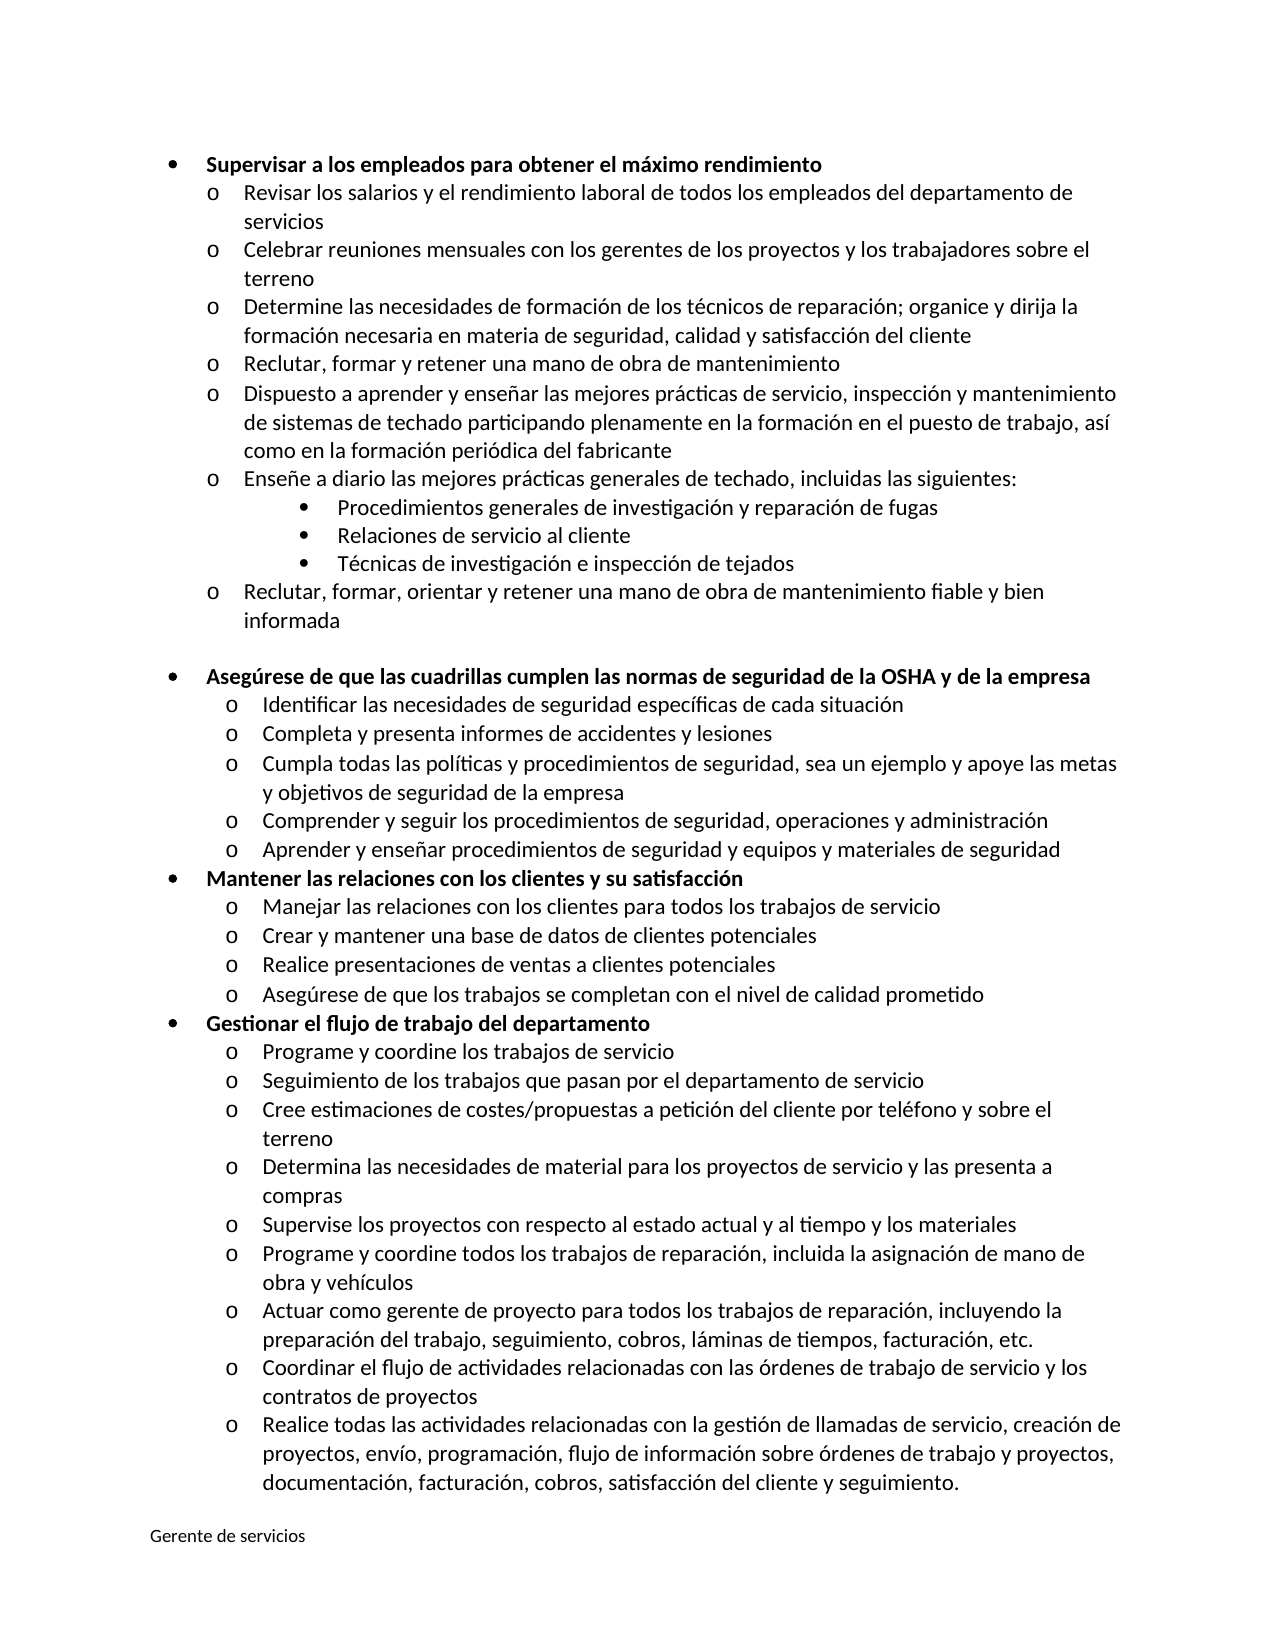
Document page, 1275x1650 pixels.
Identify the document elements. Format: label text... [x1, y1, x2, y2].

list Asegúrese de que las cuadrillas cumplen las normas de seguridad de la OSHA y de la empresa [169, 662, 1125, 690]
list Manejar las relaciones con los clientes para todos los trabajos de servicio [225, 892, 1125, 921]
list Comprender y seguir los procedimientos de seguridad, operaciones y administración [225, 806, 1125, 835]
list Realice todas las actividades relacionadas con la gestión de llamadas de servicio, creación de proyectos, envío, programación, flujo de información sobre órdenes de trabajo y proyectos, documentación, facturación, cobros, satisfacción del cliente y seguimiento. [225, 1410, 1125, 1496]
list Programe y coordine los trabajos de servicio [225, 1037, 1125, 1066]
list Reclutar, formar, orientar y retener una mano de obra de mantenimiento fiable y bien informada [206, 577, 1125, 634]
list Determina las necesidades de material para los proyectos de servicio y las presenta a compras [225, 1152, 1125, 1210]
list Relaciones de servicio al cliente [300, 521, 1125, 549]
list Mantener las relaciones con los clientes y su satisfacción [169, 864, 1125, 892]
list Procedimientos generales de investigación y reparación de fugas [300, 493, 1125, 521]
list Cree estimaciones de costes/propuestas a petición del cliente por teléfono y sobre el terreno [225, 1095, 1125, 1152]
list Identificar las necesidades de seguridad específicas de cada situación [225, 690, 1125, 719]
list Crear y mantener una base de datos de clientes potenciales [225, 921, 1125, 951]
list Coordinar el flujo de actividades relacionadas con las órdenes de trabajo de servicio y los contratos de proyectos [225, 1353, 1125, 1410]
list Celebrar reuniones mensuales con los gerentes de los proyectos y los trabajadores sobre el terreno [206, 235, 1125, 292]
list Determine las necesidades de formación de los técnicos de reparación; organice y dirija la formación necesaria en materia de seguridad, calidad y satisfacción del cliente [206, 292, 1125, 349]
list Actuar como gerente de proyecto para todos los trabajos de reparación, incluyendo la preparación del trabajo, seguimiento, cobros, láminas de tiempos, facturación, etc. [225, 1296, 1125, 1353]
list Cumpla todas las políticas y procedimientos de seguridad, sea un ejemplo y apoye las metas y objetivos de seguridad de la empresa [225, 749, 1125, 806]
list Técnicas de investigación e inspección de tejados [300, 549, 1125, 577]
list Revisar los salarios y el rendimiento laboral de todos los empleados del departamento de servicios [206, 178, 1125, 235]
list Reclutar, formar y retener una mano de obra de mantenimiento [206, 349, 1125, 379]
list Aprender y enseñar procedimientos de seguridad y equipos y materiales de seguridad [225, 835, 1125, 864]
list Supervisar a los empleados para obtener el máximo rendimiento [169, 150, 1125, 178]
list Seguimiento de los trabajos que pasan por el departamento de servicio [225, 1066, 1125, 1095]
list Dispuesto a aprender y enseñar las mejores prácticas de servicio, inspección y mantenimiento de sistemas de techado participando plenamente en la formación en el puesto de trabajo, así como en la formación periódica del fabricante [206, 379, 1125, 464]
list Gestionar el flujo de trabajo del departamento [169, 1009, 1125, 1037]
list Programe y coordine todos los trabajos de reparación, incluida la asignación de mano de obra y vehículos [225, 1239, 1125, 1296]
list Enseñe a diario las mejores prácticas generales de techado, incluidas las siguientes: [206, 464, 1125, 493]
list Realice presentaciones de ventas a clientes potenciales [225, 951, 1125, 980]
list Supervise los proyectos con respecto al estado actual y al tiempo y los materiales [225, 1210, 1125, 1239]
list Asegúrese de que los trabajos se completan con el nivel de calidad prometido [225, 980, 1125, 1009]
list Completa y presenta informes de accidentes y lesiones [225, 719, 1125, 749]
